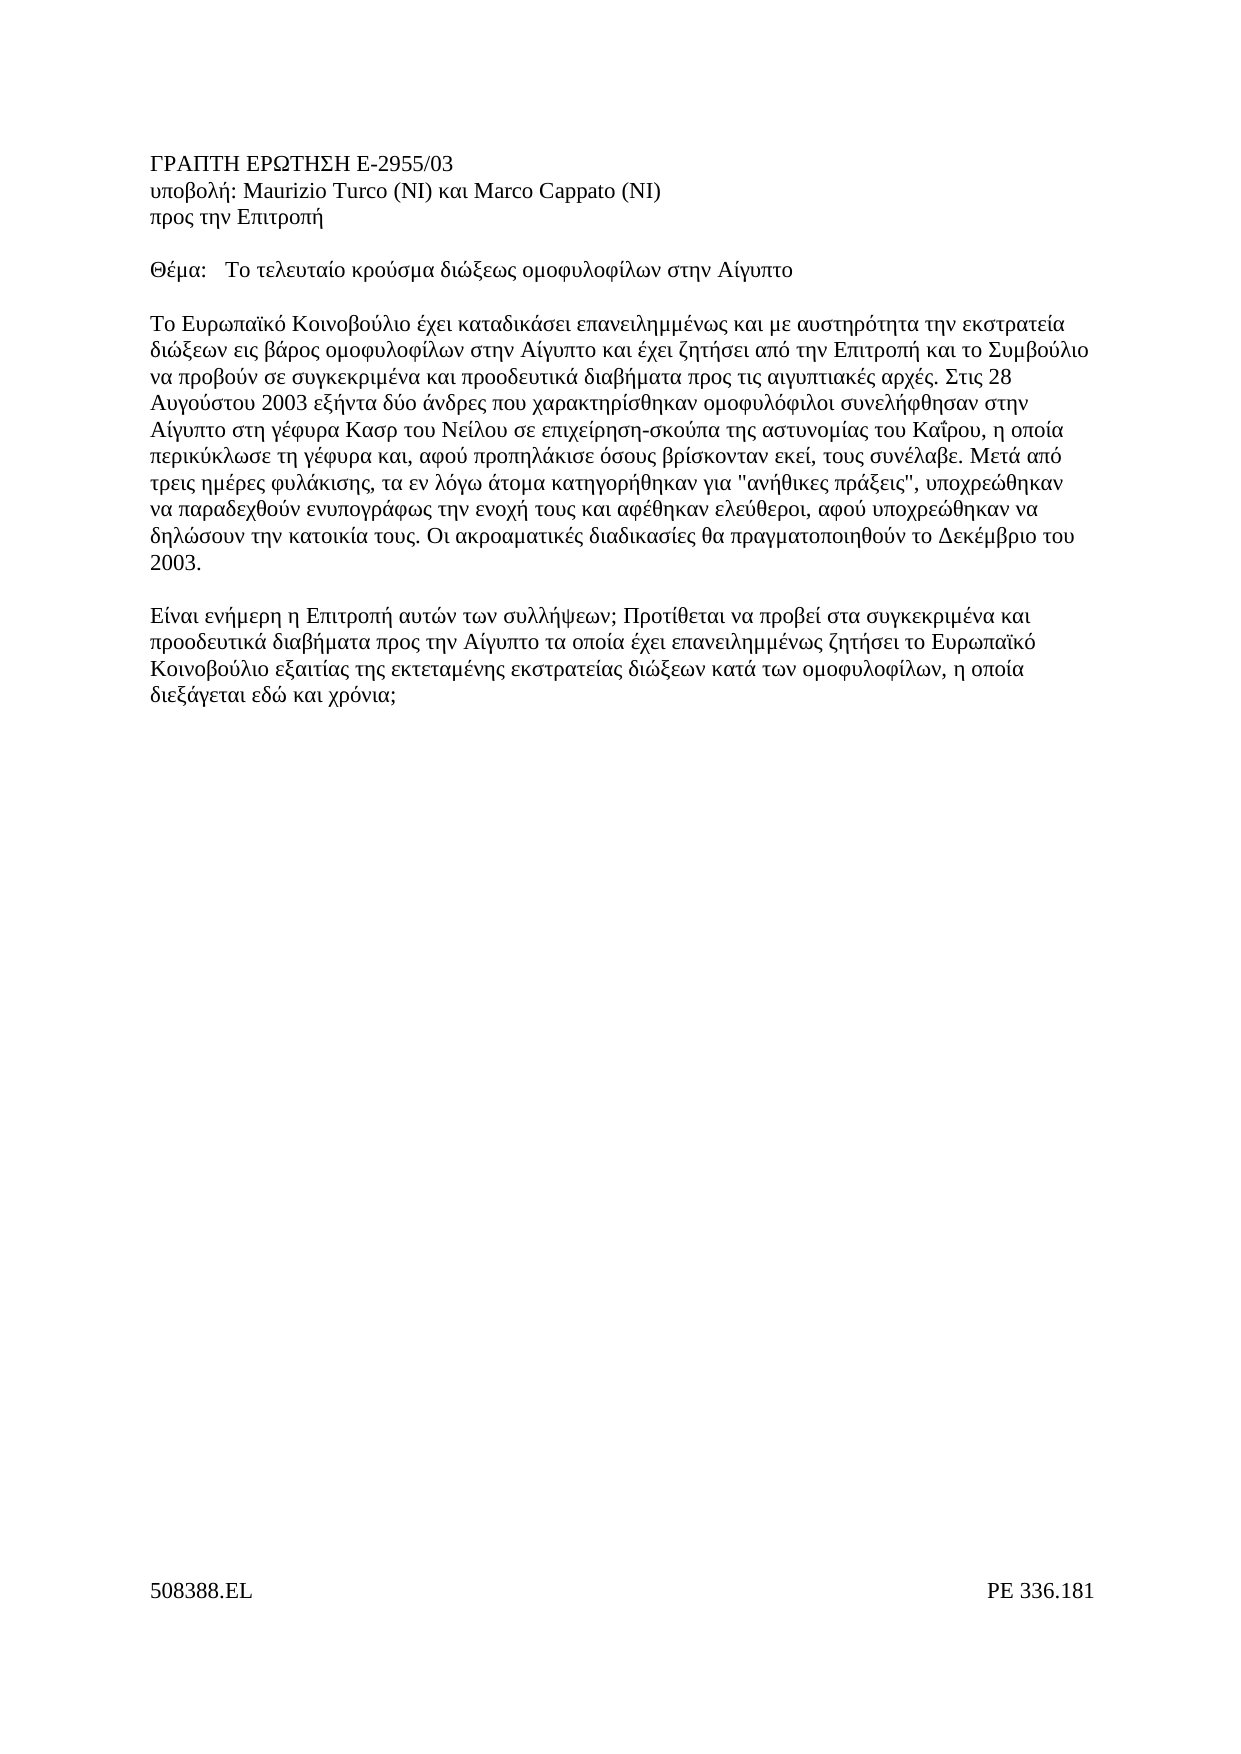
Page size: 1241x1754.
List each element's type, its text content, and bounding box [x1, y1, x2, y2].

text προς την Επιτροπή [150, 203, 1090, 230]
text Θέμα: Το τελευταίο κρούσμα διώξεως ομοφυλοφίλων στην Αίγυπτο [150, 256, 1090, 283]
text υποβολή: Maurizio Turco (NI) και Marco Cappato (NI) [150, 177, 1090, 203]
text ΓΡΑΠΤΗ ΕΡΩΤΗΣΗ E-2955/03 [150, 150, 1090, 177]
text Το Ευρωπαϊκό Κοινοβούλιο έχει καταδικάσει επανειλημμένως και με αυστηρότητα την εκστρατεία διώξεων εις βάρος ομοφυλοφίλων στην Αίγυπτο και έχει ζητήσει από την Επιτροπή και το Συμβούλιο να προβούν σε συγκεκριμένα και προοδευτικά διαβήματα προς τις αιγυπτιακές αρχές. Στις 28 Αυγούστου 2003 εξήντα δύο άνδρες που χαρακτηρίσθηκαν ομοφυλόφιλοι συνελήφθησαν στην Αίγυπτο στη γέφυρα Κασρ του Νείλου σε επιχείρηση-σκούπα της αστυνομίας του Καΐρου, η οποία περικύκλωσε τη γέφυρα και, αφού προπηλάκισε όσους βρίσκονταν εκεί, τους συνέλαβε. Μετά από τρεις ημέρες φυλάκισης, τα εν λόγω άτομα κατηγορήθηκαν για "ανήθικες πράξεις", υποχρεώθηκαν να παραδεχθούν ενυπογράφως την ενοχή τους και αφέθηκαν ελεύθεροι, αφού υποχρεώθηκαν να δηλώσουν την κατοικία τους. Οι ακροαματικές διαδικασίες θα πραγματοποιηθούν το Δεκέμβριο του 2003. [150, 309, 1090, 575]
text Είναι ενήμερη η Επιτροπή αυτών των συλλήψεων; Προτίθεται να προβεί στα συγκεκριμένα και προοδευτικά διαβήματα προς την Αίγυπτο τα οποία έχει επανειλημμένως ζητήσει το Ευρωπαϊκό Κοινοβούλιο εξαιτίας της εκτεταμένης εκστρατείας διώξεων κατά των ομοφυλοφίλων, η οποία διεξάγεται εδώ και χρόνια; [150, 602, 1090, 708]
